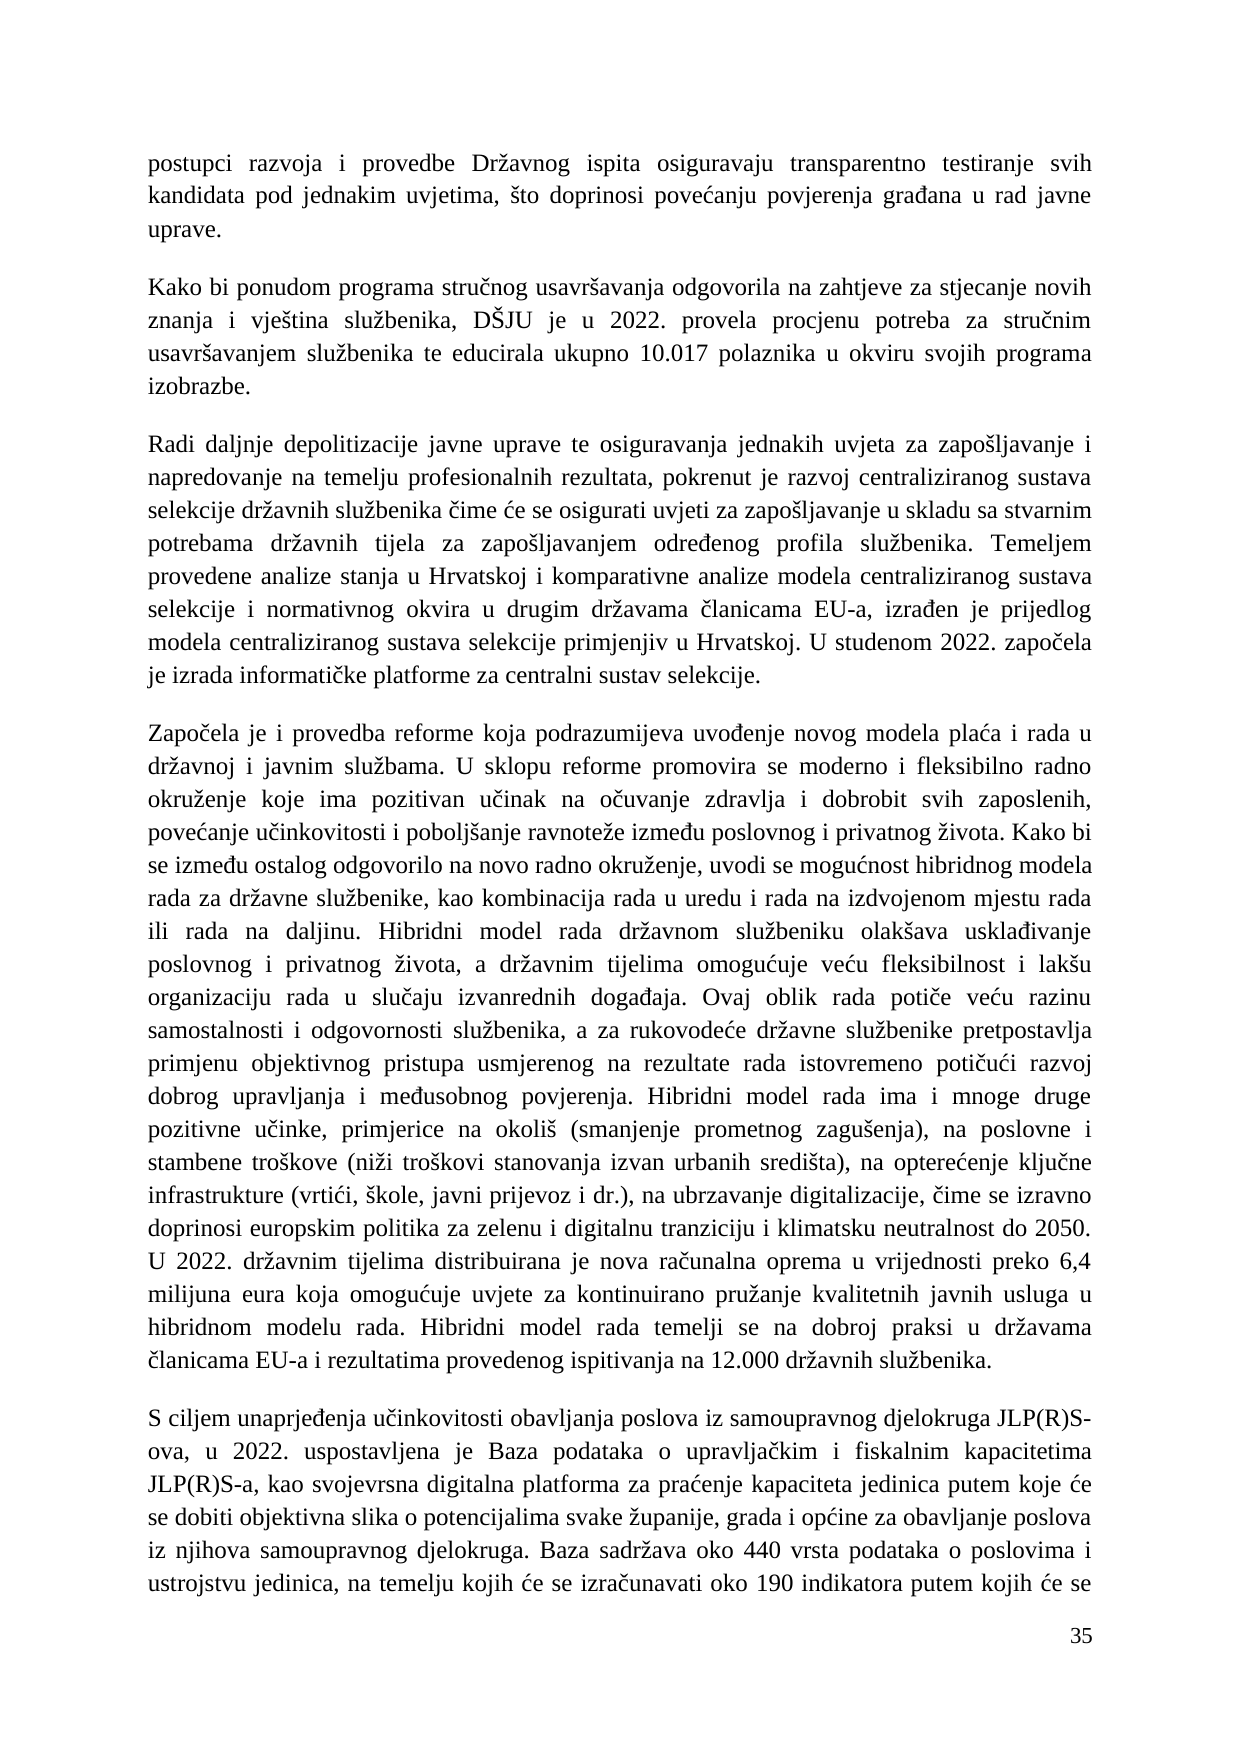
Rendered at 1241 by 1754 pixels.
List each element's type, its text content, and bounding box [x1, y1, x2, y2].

text Kako bi ponudom programa stručnog usavršavanja odgovorila na zahtjeve za stjecanje novih znanja i vještina službenika, DŠJU je u 2022. provela procjenu potreba za stručnim usavršavanjem službenika te educirala ukupno 10.017 polaznika u okviru svojih programa izobrazbe. [148, 272, 1093, 399]
text Radi daljnje depolitizacije javne uprave te osiguravanja jednakih uvjeta za zapošljavanje i napredovanje na temelju profesionalnih rezultata, pokrenut je razvoj centraliziranog sustava selekcije državnih službenika čime će se osigurati uvjeti za zapošljavanje u skladu sa stvarnim potrebama državnih tijela za zapošljavanjem određenog profila službenika. Temeljem provedene analize stanja u Hrvatskoj i komparativne analize modela centraliziranog sustava selekcije i normativnog okvira u drugim državama članicama EU-a, izrađen je prijedlog modela centraliziranog sustava selekcije primjenjiv u Hrvatskoj. U studenom 2022. započela je izrada informatičke platforme za centralni sustav selekcije. [148, 429, 1093, 689]
text Započela je i provedba reforme koja podrazumijeva uvođenje novog modela plaća i rada u državnoj i javnim službama. U sklopu reforme promovira se moderno i fleksibilno radno okruženje koje ima pozitivan učinak na očuvanje zdravlja i dobrobit svih zaposlenih, povećanje učinkovitosti i poboljšanje ravnoteže između poslovnog i privatnog života. Kako bi se između ostalog odgovorilo na novo radno okruženje, uvodi se mogućnost hibridnog modela rada za državne službenike, kao kombinacija rada u uredu i rada na izdvojenom mjestu rada ili rada na daljinu. Hibridni model rada državnom službeniku olakšava usklađivanje poslovnog i privatnog života, a državnim tijelima omogućuje veću fleksibilnost i lakšu organizaciju rada u slučaju izvanrednih događaja. Ovaj oblik rada potiče veću razinu samostalnosti i odgovornosti službenika, a za rukovodeće državne službenike pretpostavlja primjenu objektivnog pristupa usmjerenog na rezultate rada istovremeno potičući razvoj dobrog upravljanja i međusobnog povjerenja. Hibridni model rada ima i mnoge druge pozitivne učinke, primjerice na okoliš (smanjenje prometnog zagušenja), na poslovne i stambene troškove (niži troškovi stanovanja izvan urbanih središta), na opterećenje ključne infrastrukture (vrtići, škole, javni prijevoz i dr.), na ubrzavanje digitalizacije, čime se izravno doprinosi europskim politika za zelenu i digitalnu tranziciju i klimatsku neutralnost do 2050. U 2022. državnim tijelima distribuirana je nova računalna oprema u vrijednosti preko 6,4 milijuna eura koja omogućuje uvjete za kontinuirano pružanje kvalitetnih javnih usluga u hibridnom modelu rada. Hibridni model rada temelji se na dobroj praksi u državama članicama EU-a i rezultatima provedenog ispitivanja na 12.000 državnih službenika. [148, 718, 1093, 1374]
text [148, 1403, 1093, 1597]
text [148, 148, 1093, 242]
